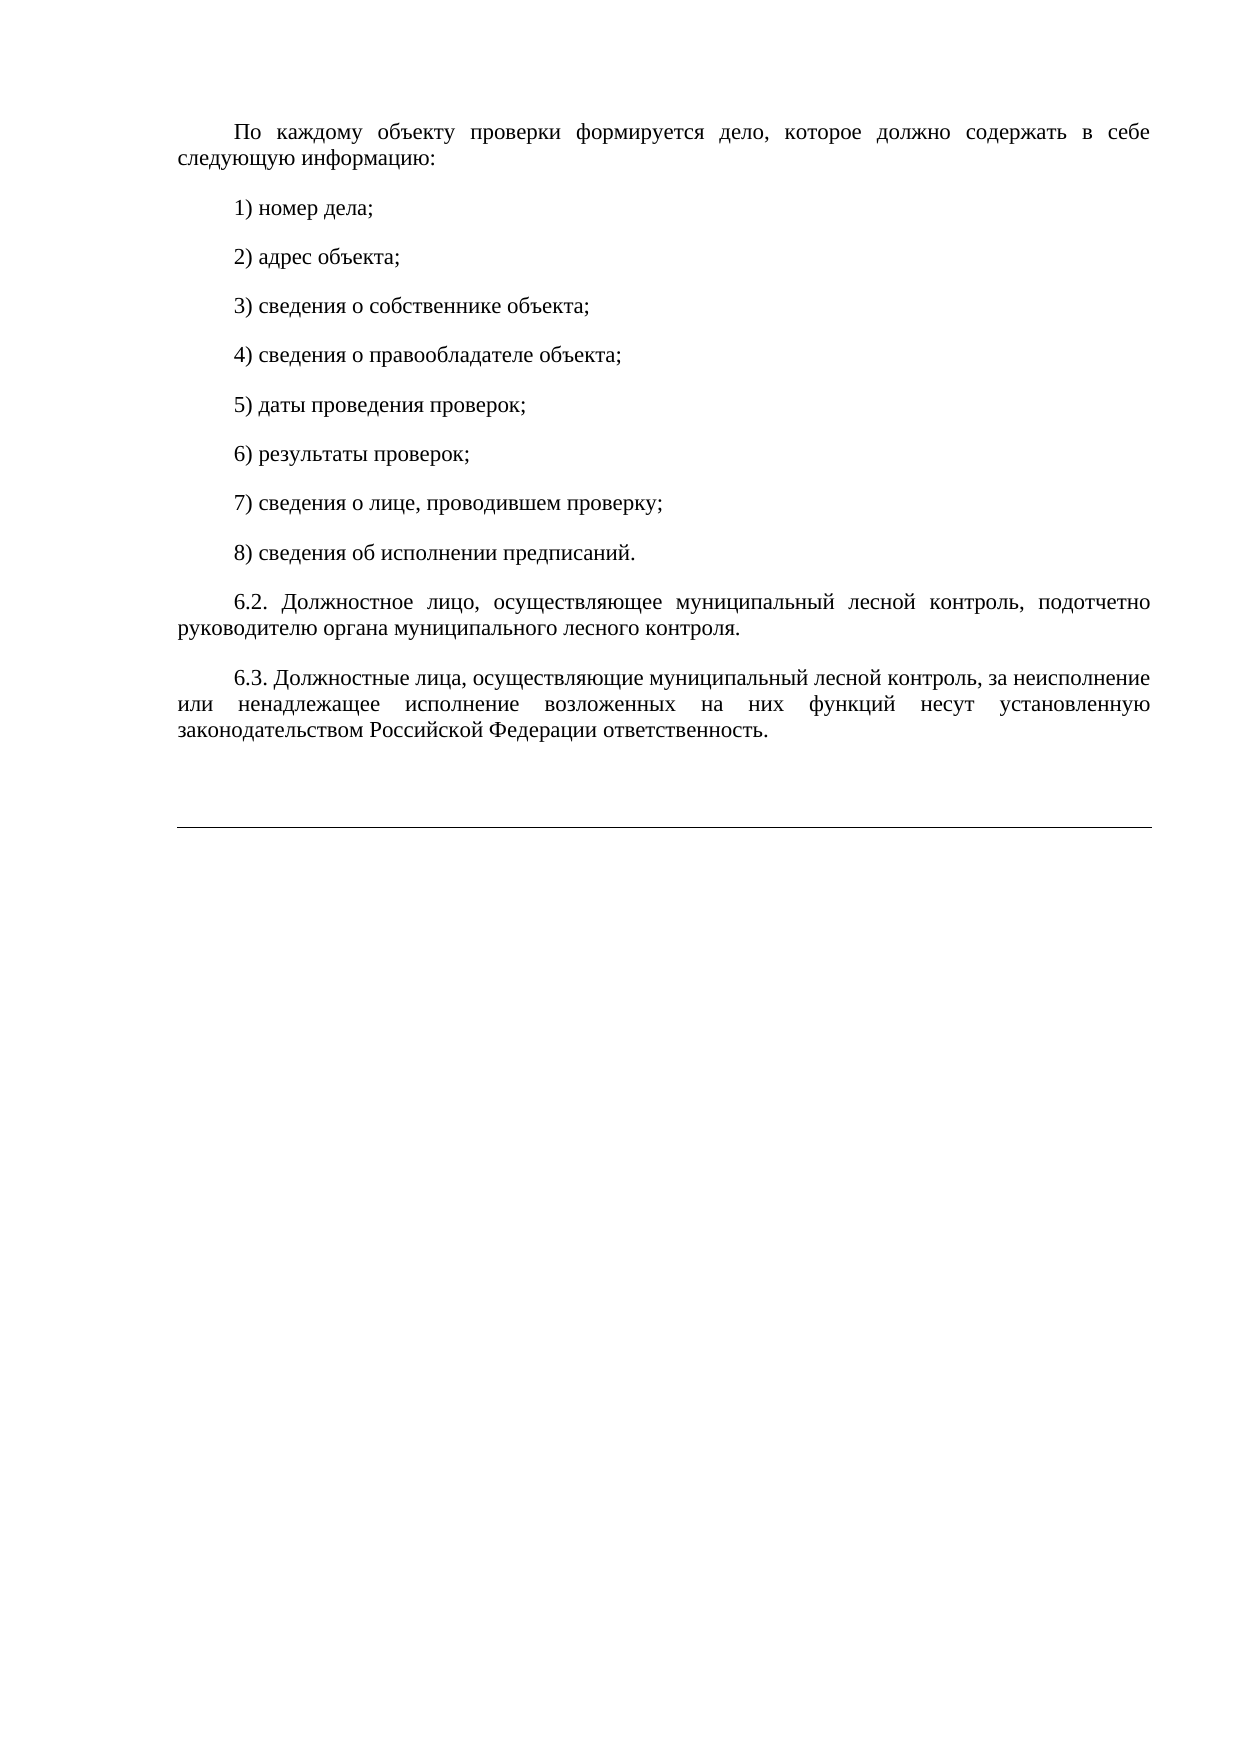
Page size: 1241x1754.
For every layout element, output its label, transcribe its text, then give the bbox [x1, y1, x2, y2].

text 3) сведения о собственнике объекта; [177, 292, 1152, 319]
text 8) сведения об исполнении предписаний. [177, 539, 1152, 565]
text 1) номер дела; [177, 194, 1152, 220]
text 6) результаты проверок; [177, 440, 1152, 466]
text 5) даты проведения проверок; [177, 391, 1152, 417]
text 7) сведения о лице, проводившем проверку; [177, 489, 1152, 516]
text 4) сведения о правообладателе объекта; [177, 342, 1152, 368]
text 2) адрес объекта; [177, 243, 1152, 269]
text 6.3. Должностные лица, осуществляющие муниципальный лесной контроль, за неисполнение или ненадлежащее исполнение возложенных на них функций несут установленную законодательством Российской Федерации ответственность. [177, 663, 1152, 743]
text 6.2. Должностное лицо, осуществляющее муниципальный лесной контроль, подотчетно руководителю органа муниципального лесного контроля. [177, 588, 1152, 641]
text По каждому объекту проверки формируется дело, которое должно содержать в себе следующую информацию: [177, 118, 1152, 171]
